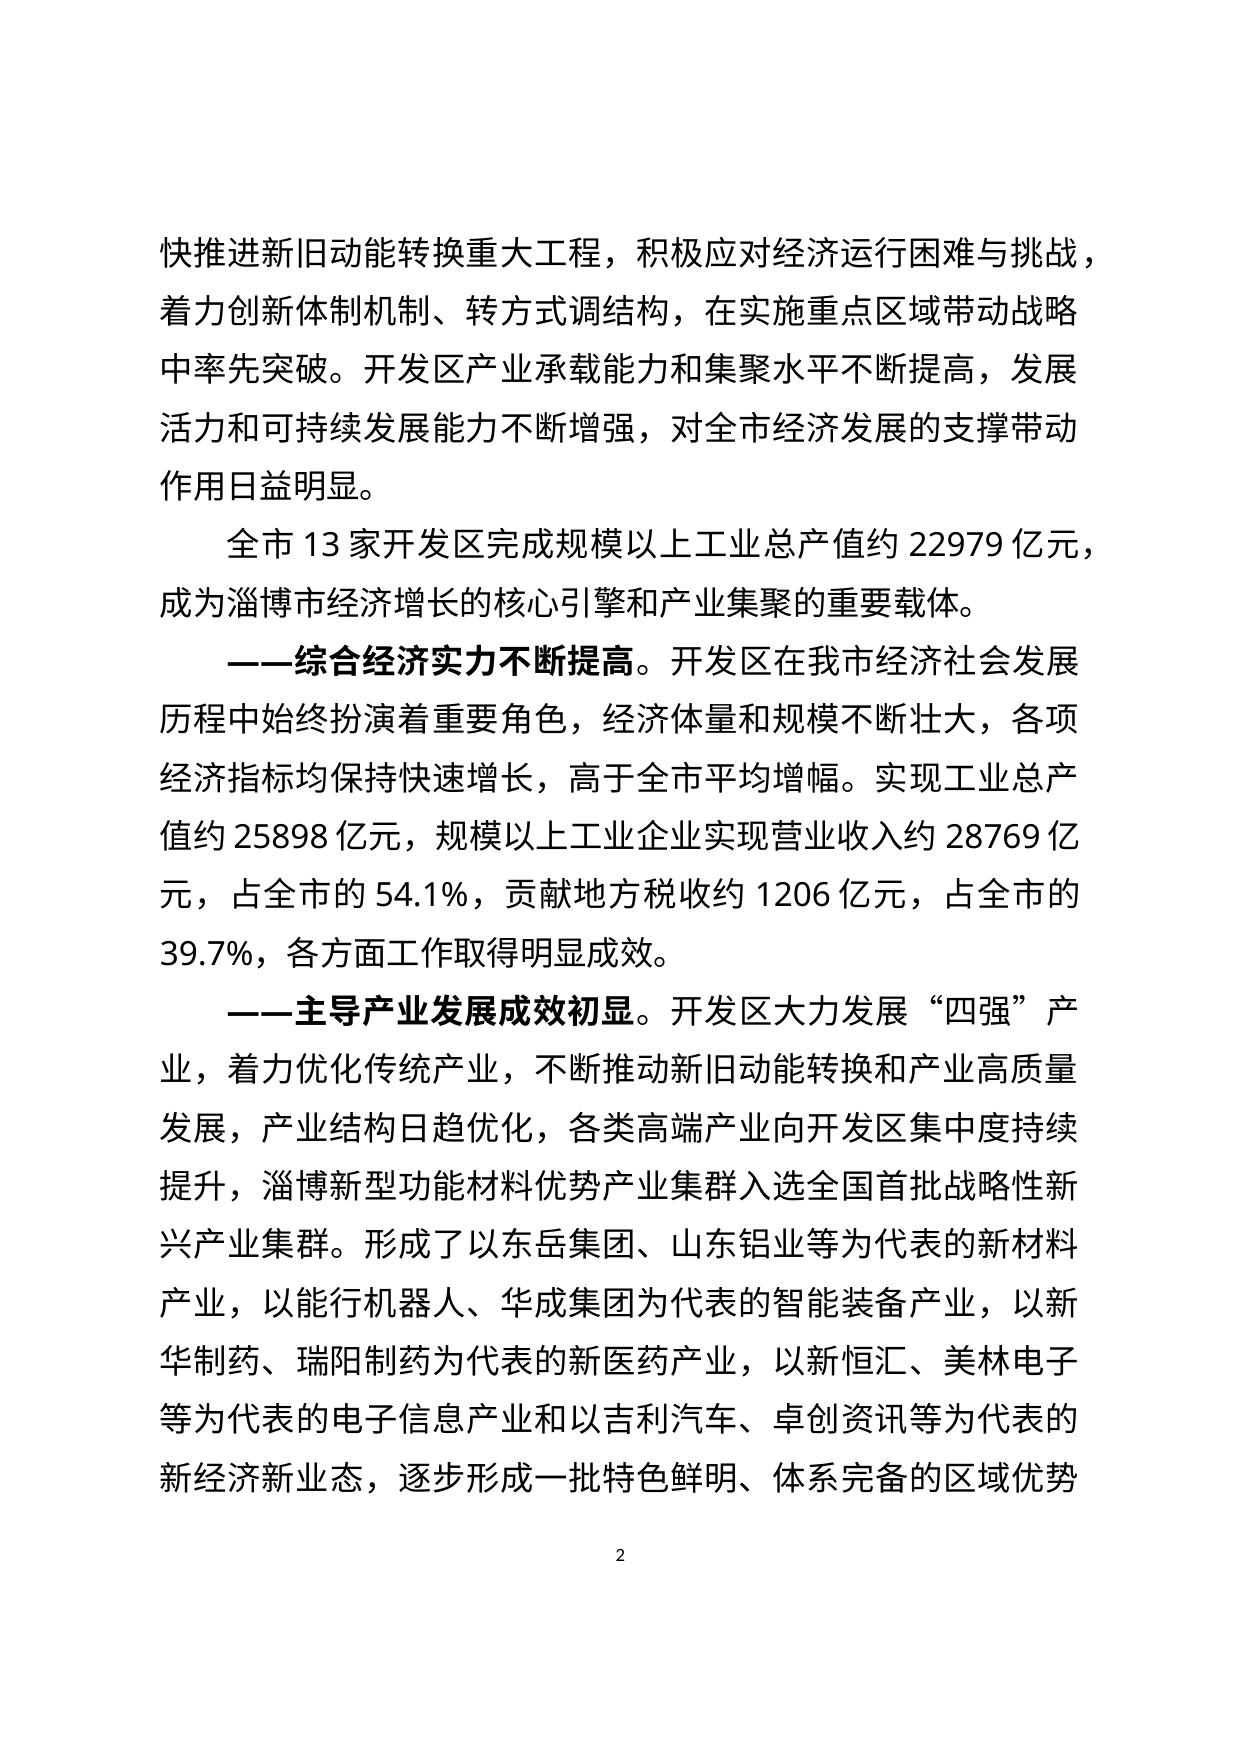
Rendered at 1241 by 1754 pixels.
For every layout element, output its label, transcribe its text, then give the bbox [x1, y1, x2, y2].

text 全市13家开发区完成规模以上工业总产值约22979亿元，成为淄博市经济增长的核心引擎和产业集聚的重要载体。 [159, 510, 1081, 627]
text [159, 977, 1081, 1502]
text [159, 218, 1081, 510]
text ——综合经济实力不断提高。开发区在我市经济社会发展历程中始终扮演着重要角色，经济体量和规模不断壮大，各项经济指标均保持快速增长，高于全市平均增幅。实现工业总产值约25898亿元，规模以上工业企业实现营业收入约28769亿元，占全市的54.1%，贡献地方税收约1206亿元，占全市的39.7%，各方面工作取得明显成效。 [159, 627, 1081, 977]
